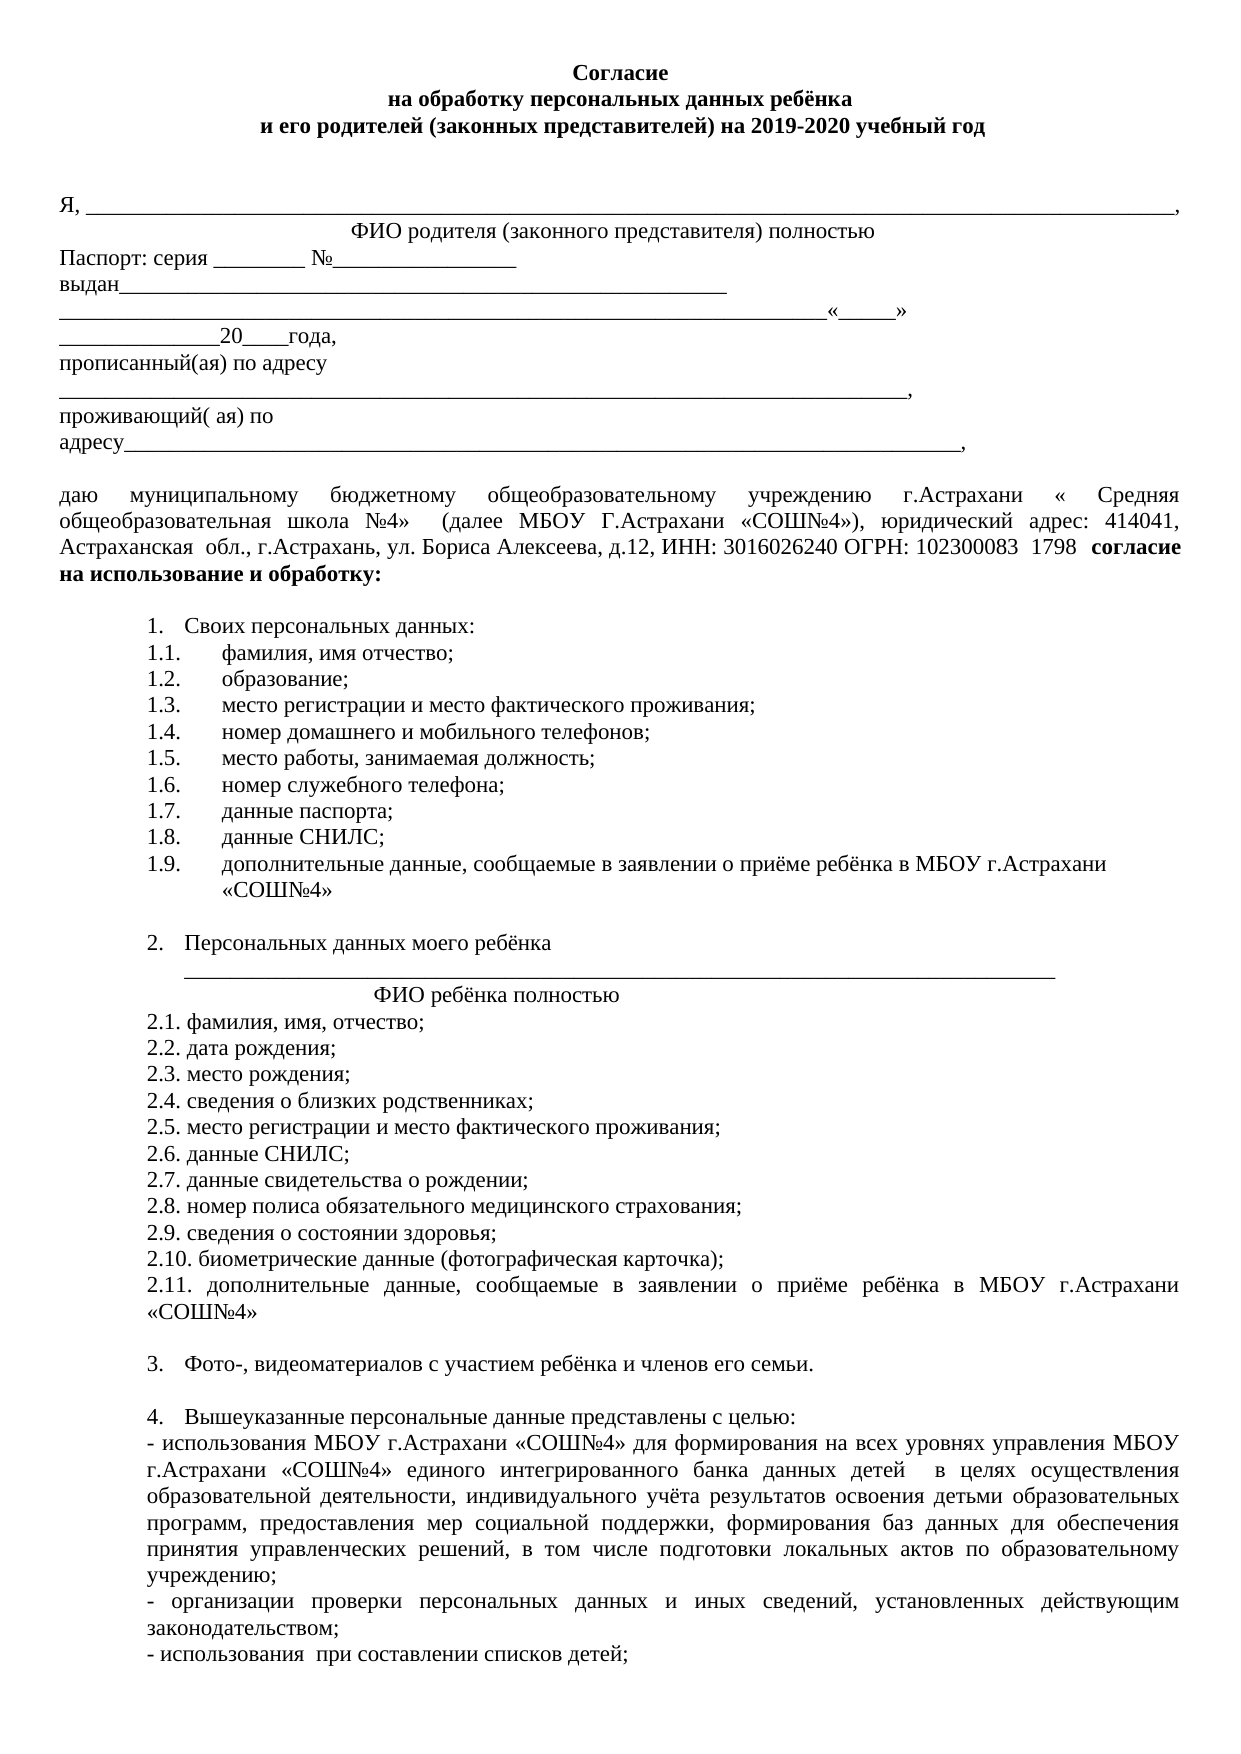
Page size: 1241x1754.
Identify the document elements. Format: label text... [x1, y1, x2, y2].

text на обработку персональных данных ребёнка [59, 85, 1181, 112]
text 2.10. биометрические данные (фотографическая карточка); [59, 1245, 1181, 1271]
text 2.11. дополнительные данные, сообщаемые в заявлении о приёме ребёнка в МБОУ г.Астрахани «СОШ№4» [147, 1271, 1181, 1324]
text - организации проверки персональных данных и иных сведений, установленных действующим законодательством; [147, 1588, 1181, 1640]
text Паспорт: серия ________ №________________ выдан_____________________________________________________ [59, 243, 1181, 296]
list фамилия, имя отчество; [147, 639, 1181, 665]
text 2.9. сведения о состоянии здоровья; [59, 1219, 1181, 1245]
list данные СНИЛС; [147, 823, 1181, 850]
text проживающий( ая) по адресу_________________________________________________________________________, [59, 402, 1181, 454]
list Персональных данных моего ребёнка ____________________________________________________________________________ [147, 929, 1181, 981]
list место работы, занимаемая должность; [147, 744, 1181, 771]
text даю муниципальному бюджетному общеобразовательному учреждению г.Астрахани « Средняя общеобразовательная школа №4» (далее МБОУ Г.Астрахани «СОШ№4»), юридический адрес: 414041, Астраханская обл., г.Астрахань, ул. Бориса Алексеева, д.12, ИНН: 3016026240 ОГРН: 102300083 1798 согласие на использование и обработку: [59, 481, 1181, 586]
list место регистрации и место фактического проживания; [147, 692, 1181, 718]
text 2.7. данные свидетельства о рождении; [59, 1166, 1181, 1192]
text Согласие [59, 59, 1181, 85]
list данные паспорта; [147, 797, 1181, 823]
list Вышеуказанные персональные данные представлены с целью: [147, 1403, 1181, 1429]
text Я, _______________________________________________________________________________________________, [59, 191, 1181, 217]
list Фото-, видеоматериалов с участием ребёнка и членов его семьи. [147, 1350, 1181, 1377]
text 2.3. место рождения; [59, 1061, 1181, 1087]
list дополнительные данные, сообщаемые в заявлении о приёме ребёнка в МБОУ г.Астрахани «СОШ№4» [147, 850, 1181, 902]
text и его родителей (законных представителей) на 2019-2020 учебный год [59, 112, 1181, 138]
list образование; [147, 665, 1181, 692]
text ФИО родителя (законного представителя) полностью [59, 217, 1181, 243]
text 2.8. номер полиса обязательного медицинского страхования; [59, 1192, 1181, 1219]
text ФИО ребёнка полностью [59, 981, 1181, 1008]
text прописанный(ая) по адресу __________________________________________________________________________, [59, 349, 1181, 402]
text 2.1. фамилия, имя, отчество; [59, 1008, 1181, 1034]
text 2.6. данные СНИЛС; [59, 1139, 1181, 1166]
text 2.5. место регистрации и место фактического проживания; [59, 1113, 1181, 1139]
text 2.4. сведения о близких родственниках; [59, 1087, 1181, 1113]
list Своих персональных данных: [147, 612, 1181, 639]
text - использования при составлении списков детей; [147, 1640, 1181, 1667]
text 2.2. дата рождения; [59, 1034, 1181, 1061]
list номер служебного телефона; [147, 771, 1181, 797]
text - использования МБОУ г.Астрахани «СОШ№4» для формирования на всех уровнях управления МБОУ г.Астрахани «СОШ№4» единого интегрированного банка данных детей в целях осуществления образовательной деятельности, индивидуального учёта результатов освоения детьми образовательных программ, предоставления мер социальной поддержки, формирования баз данных для обеспечения принятия управленческих решений, в том числе подготовки локальных актов по образовательному учреждению; [147, 1429, 1181, 1588]
text ___________________________________________________________________«_____» ______________20____года, [59, 296, 1181, 349]
list номер домашнего и мобильного телефонов; [147, 718, 1181, 744]
